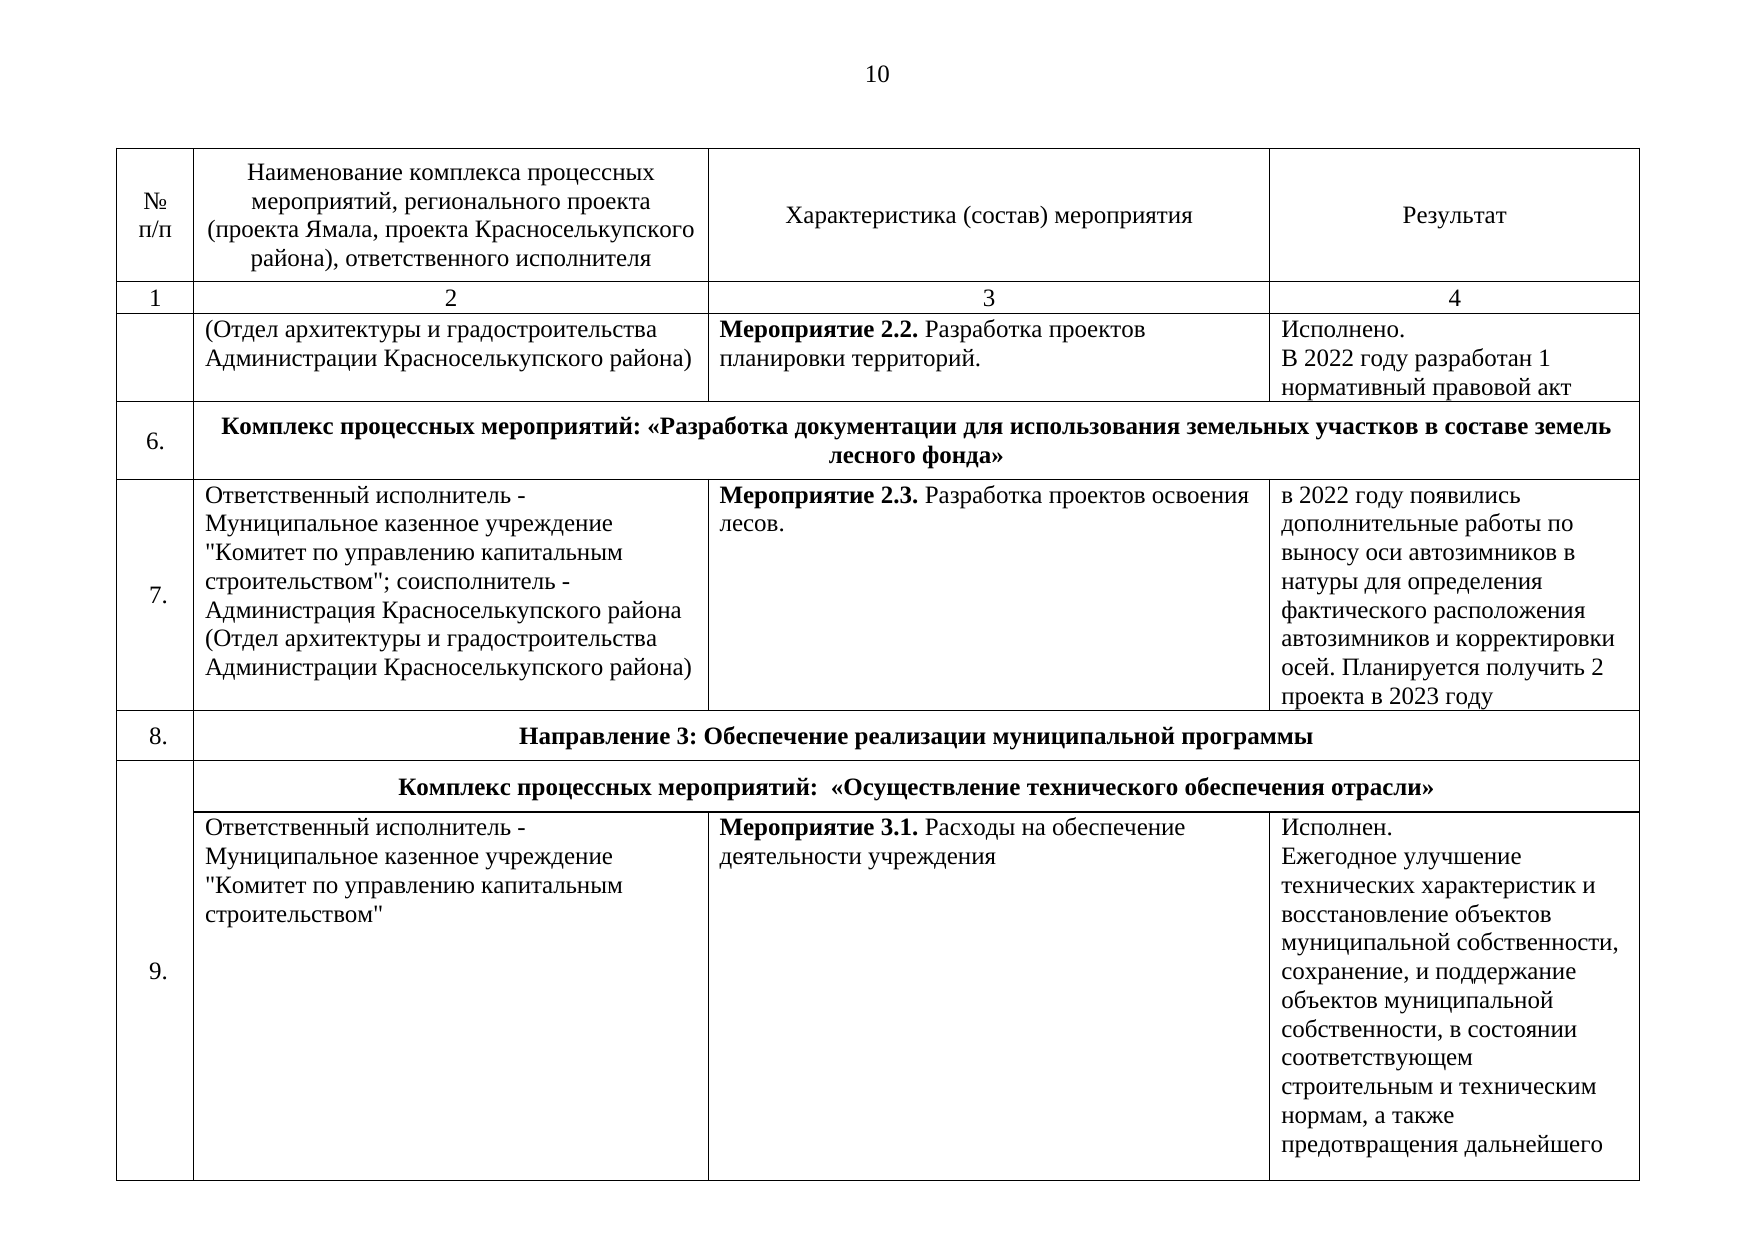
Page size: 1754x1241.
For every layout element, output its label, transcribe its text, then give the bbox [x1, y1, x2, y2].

table_cell 2 [194, 282, 708, 313]
table_cell Направление 3: Обеспечение реализации муниципальной программы [194, 711, 1639, 760]
table_cell Мероприятие 2.2. Разработка проектов планировки территорий. [709, 314, 1269, 401]
table_cell Мероприятие 2.3. Разработка проектов освоения лесов. [709, 480, 1269, 710]
table_header Характеристика (состав) мероприятия [709, 149, 1269, 281]
table_cell Комплекс процессных мероприятий: «Разработка документации для использования земельных участков в составе земель лесного фонда» [194, 402, 1639, 479]
table_cell Ответственный исполнитель - Муниципальное казенное учреждение "Комитет по управлению капитальным строительством" [194, 813, 708, 1180]
table_cell [117, 314, 193, 401]
table_cell Комплекс процессных мероприятий: «Осуществление технического обеспечения отрасли» [194, 761, 1639, 811]
table_cell 6. [117, 402, 193, 479]
table_cell 7. [117, 480, 193, 710]
table_cell 3 [709, 282, 1269, 313]
table_cell 9. [117, 761, 193, 1180]
table_header Результат [1270, 149, 1639, 281]
table_cell в 2022 году появились дополнительные работы по выносу оси автозимников в натуры для определения фактического расположения автозимников и корректировки осей. Планируется получить 2 проекта в 2023 году [1270, 480, 1639, 710]
table_cell Мероприятие 3.1. Расходы на обеспечение деятельности учреждения [709, 813, 1269, 1180]
table_header Наименование комплекса процессных мероприятий, регионального проекта (проекта Ямала, проекта Красноселькупского района), ответственного исполнителя [194, 149, 708, 281]
table_cell Ответственный исполнитель - Муниципальное казенное учреждение "Комитет по управлению капитальным строительством"; соисполнитель - Администрация Красноселькупского района (Отдел архитектуры и градостроительства Администрации Красноселькупского района) [194, 480, 708, 710]
table_cell 8. [117, 711, 193, 760]
table_cell 4 [1270, 282, 1639, 313]
table_cell Исполнено. В 2022 году разработан 1 нормативный правовой акт [1270, 314, 1639, 401]
table_cell 1 [117, 282, 193, 313]
table_header № п/п [117, 149, 193, 281]
